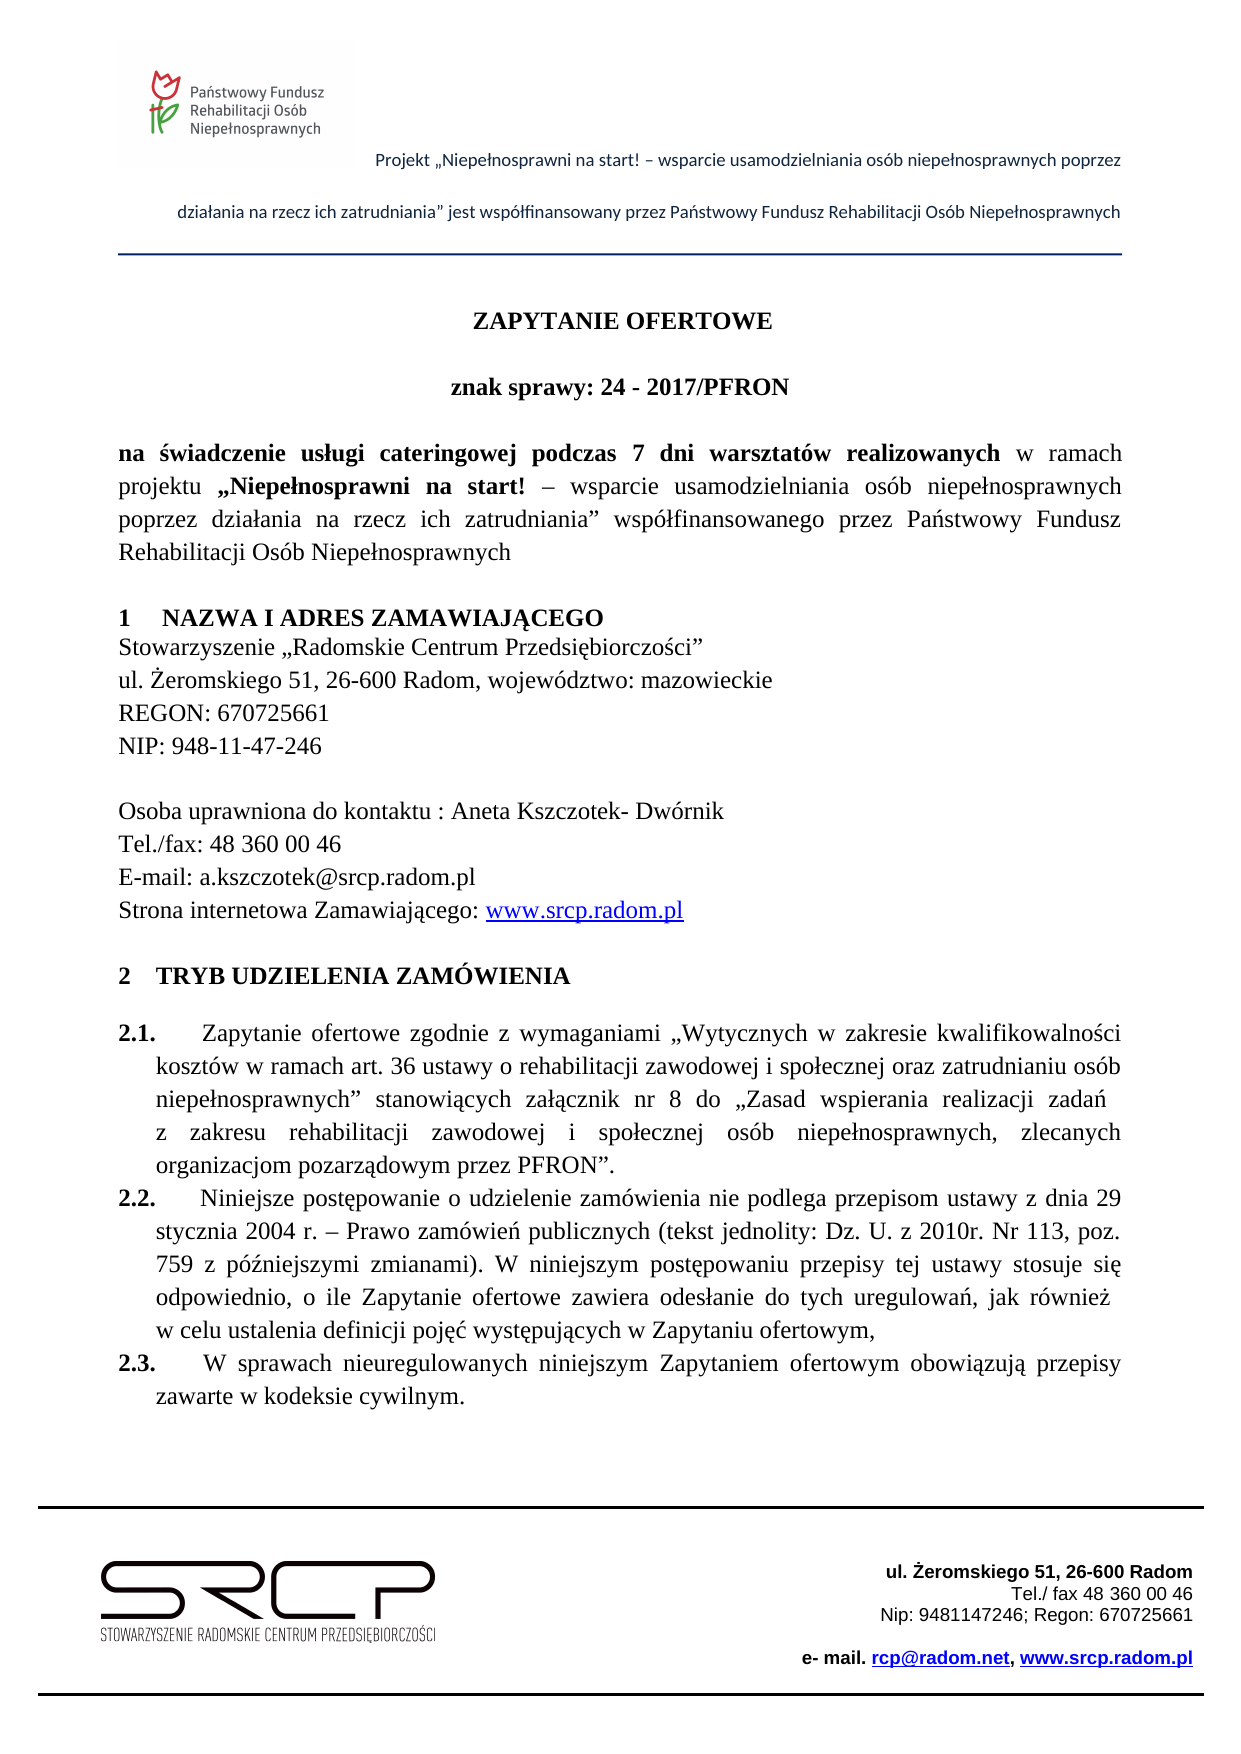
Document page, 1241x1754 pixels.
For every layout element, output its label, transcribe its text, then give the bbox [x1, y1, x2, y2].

list Zapytanie ofertowe zgodnie z wymaganiami „Wytycznych w zakresie kwalifikowalności kosztów w ramach art. 36 ustawy o rehabilitacji zawodowej i społecznej oraz zatrudnianiu osób niepełnosprawnych” stanowiących załącznik nr 8 do „Zasad wspierania realizacji zadań z zakresu rehabilitacji zawodowej i społecznej osób niepełnosprawnych, zlecanych organizacjom pozarządowym przez PFRON”. [118, 1018, 1122, 1179]
picture [49, 1508, 487, 1694]
text REGON: 670725661 [118, 698, 1122, 727]
text NIP: 948-11-47-246 [118, 731, 1122, 760]
list W sprawach nieuregulowanych niniejszym Zapytaniem ofertowym obowiązują przepisy zawarte w kodeksie cywilnym. [118, 1348, 1122, 1410]
text ul. Żeromskiego 51, 26-600 Radom, województwo: mazowieckie [118, 665, 1122, 694]
text Stowarzyszenie „Radomskie Centrum Przedsiębiorczości” [118, 632, 1122, 661]
text na świadczenie usługi cateringowej podczas 7 dni warsztatów realizowanych w ramach projektu „Niepełnosprawni na start! – wsparcie usamodzielniania osób niepełnosprawnych poprzez działania na rzecz ich zatrudniania” współfinansowanego przez Państwowy Fundusz Rehabilitacji Osób Niepełnosprawnych [118, 438, 1122, 566]
text znak sprawy: 24 - 2017/PFRON [118, 372, 1122, 401]
list Niniejsze postępowanie o udzielenie zamówienia nie podlega przepisom ustawy z dnia 29 stycznia 2004 r. – Prawo zamówień publicznych (tekst jednolity: Dz. U. z 2010r. Nr 113, poz. 759 z późniejszymi zmianami). W niniejszym postępowaniu przepisy tej ustawy stosuje się odpowiednio, o ile Zapytanie ofertowe zawiera odesłanie do tych uregulowań, jak również w celu ustalenia definicji pojęć występujących w Zapytaniu ofertowym, [118, 1183, 1122, 1344]
text Strona internetowa Zamawiającego: www.srcp.radom.pl [118, 895, 1122, 924]
list Nazwa i adres Zamawiającego [118, 603, 1122, 632]
list Tryb udzielenia zamówienia [118, 961, 1122, 989]
text ZAPYTANIE OFERTOWE [118, 306, 1122, 335]
text E-mail: a.kszczotek@srcp.radom.pl [118, 862, 1122, 891]
text Osoba uprawniona do kontaktu : Aneta Kszczotek- Dwórnik [118, 796, 1122, 825]
text Tel./fax: 48 360 00 46 [118, 829, 1122, 858]
picture [118, 41, 354, 167]
